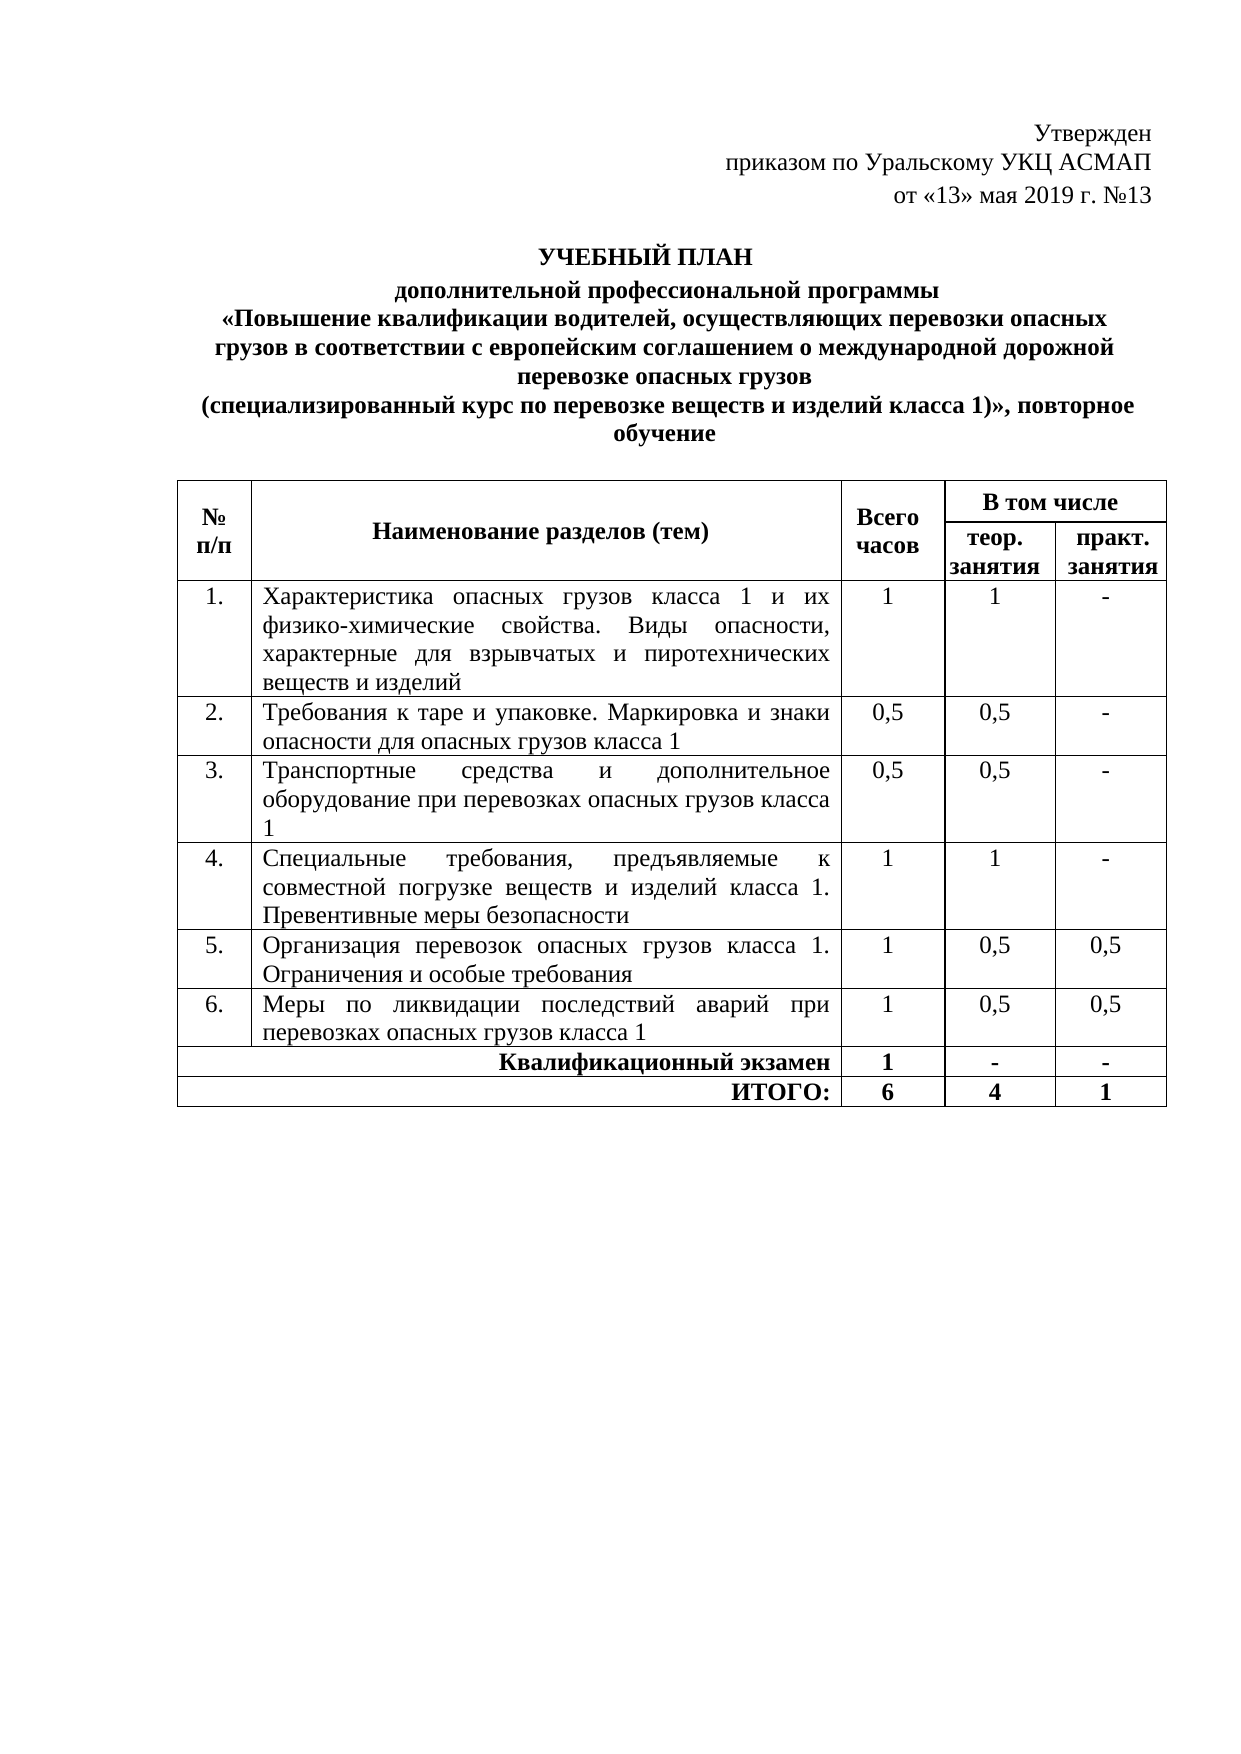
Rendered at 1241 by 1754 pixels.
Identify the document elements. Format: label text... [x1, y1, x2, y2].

table_cell Транспортные средства и дополнительное оборудование при перевозках опасных грузов класса 1 [252, 756, 841, 842]
table_cell 1 [946, 581, 1055, 696]
table_cell теор. занятия [946, 523, 1055, 580]
table_cell - [1056, 1047, 1166, 1076]
table_cell 5. [178, 930, 251, 988]
table_cell - [1056, 756, 1166, 842]
text грузов в соответствии с европейским соглашением о международной дорожной перевозке опасных грузов [177, 332, 1152, 390]
table_cell 0,5 [842, 756, 944, 842]
table_cell - [1056, 697, 1166, 754]
table_cell - [946, 1047, 1055, 1076]
table_cell 0,5 [946, 756, 1055, 842]
table_cell Характеристика опасных грузов класса 1 и их физико-химические свойства. Виды опасности, характерные для взрывчатых и пиротехнических веществ и изделий [252, 581, 841, 696]
text УЧЕБНЫЙ ПЛАН [328, 242, 962, 270]
text дополнительной профессиональной программы [177, 275, 1157, 303]
table_cell 1 [842, 930, 944, 988]
table_cell 1 [1056, 1077, 1166, 1106]
table_cell 1 [842, 989, 944, 1046]
table_cell 4. [178, 843, 251, 929]
text от «13» мая 2019 г. №13 [767, 180, 1152, 209]
table_cell Меры по ликвидации последствий аварий при перевозках опасных грузов класса 1 [252, 989, 841, 1046]
table_cell 1 [842, 1047, 944, 1076]
table_cell 0,5 [1056, 930, 1166, 988]
table_cell Требования к таре и упаковке. Маркировка и знаки опасности для опасных грузов класса 1 [252, 697, 841, 754]
table_cell 1 [946, 843, 1055, 929]
table_cell 0,5 [842, 697, 944, 754]
text (специализированный курс по перевозке веществ и изделий класса 1)», повторное обучение [177, 390, 1152, 447]
text Утвержден [767, 118, 1152, 147]
table_cell 0,5 [946, 697, 1055, 754]
table_header Наименование разделов (тем) [252, 481, 841, 580]
text приказом по Уральскому УКЦ АСМАП [177, 147, 1152, 176]
table_cell Организация перевозок опасных грузов класса 1. Ограничения и особые требования [252, 930, 841, 988]
table_header № п/п [178, 481, 251, 580]
table_cell ИТОГО: [178, 1077, 841, 1106]
text «Повышение квалификации водителей, осуществляющих перевозки опасных [177, 303, 1152, 332]
table_cell - [1056, 581, 1166, 696]
table_header Всего часов [842, 481, 944, 580]
table_cell 4 [946, 1077, 1055, 1106]
table_cell 6. [178, 989, 251, 1046]
table_cell практ. занятия [1056, 523, 1166, 580]
table_cell 1. [178, 581, 251, 696]
table_cell 1 [842, 843, 944, 929]
table_cell 3. [178, 756, 251, 842]
table_cell 2. [178, 697, 251, 754]
table_cell 6 [842, 1077, 944, 1106]
table_cell 1 [842, 581, 944, 696]
table_cell 0,5 [1056, 989, 1166, 1046]
table_cell Специальные требования, предъявляемые к совместной погрузке веществ и изделий класса 1. Превентивные меры безопасности [252, 843, 841, 929]
table_cell 0,5 [946, 989, 1055, 1046]
table_cell Квалификационный экзамен [178, 1047, 841, 1076]
table_cell - [1056, 843, 1166, 929]
table_header В том числе [946, 481, 1166, 521]
table_cell 0,5 [946, 930, 1055, 988]
